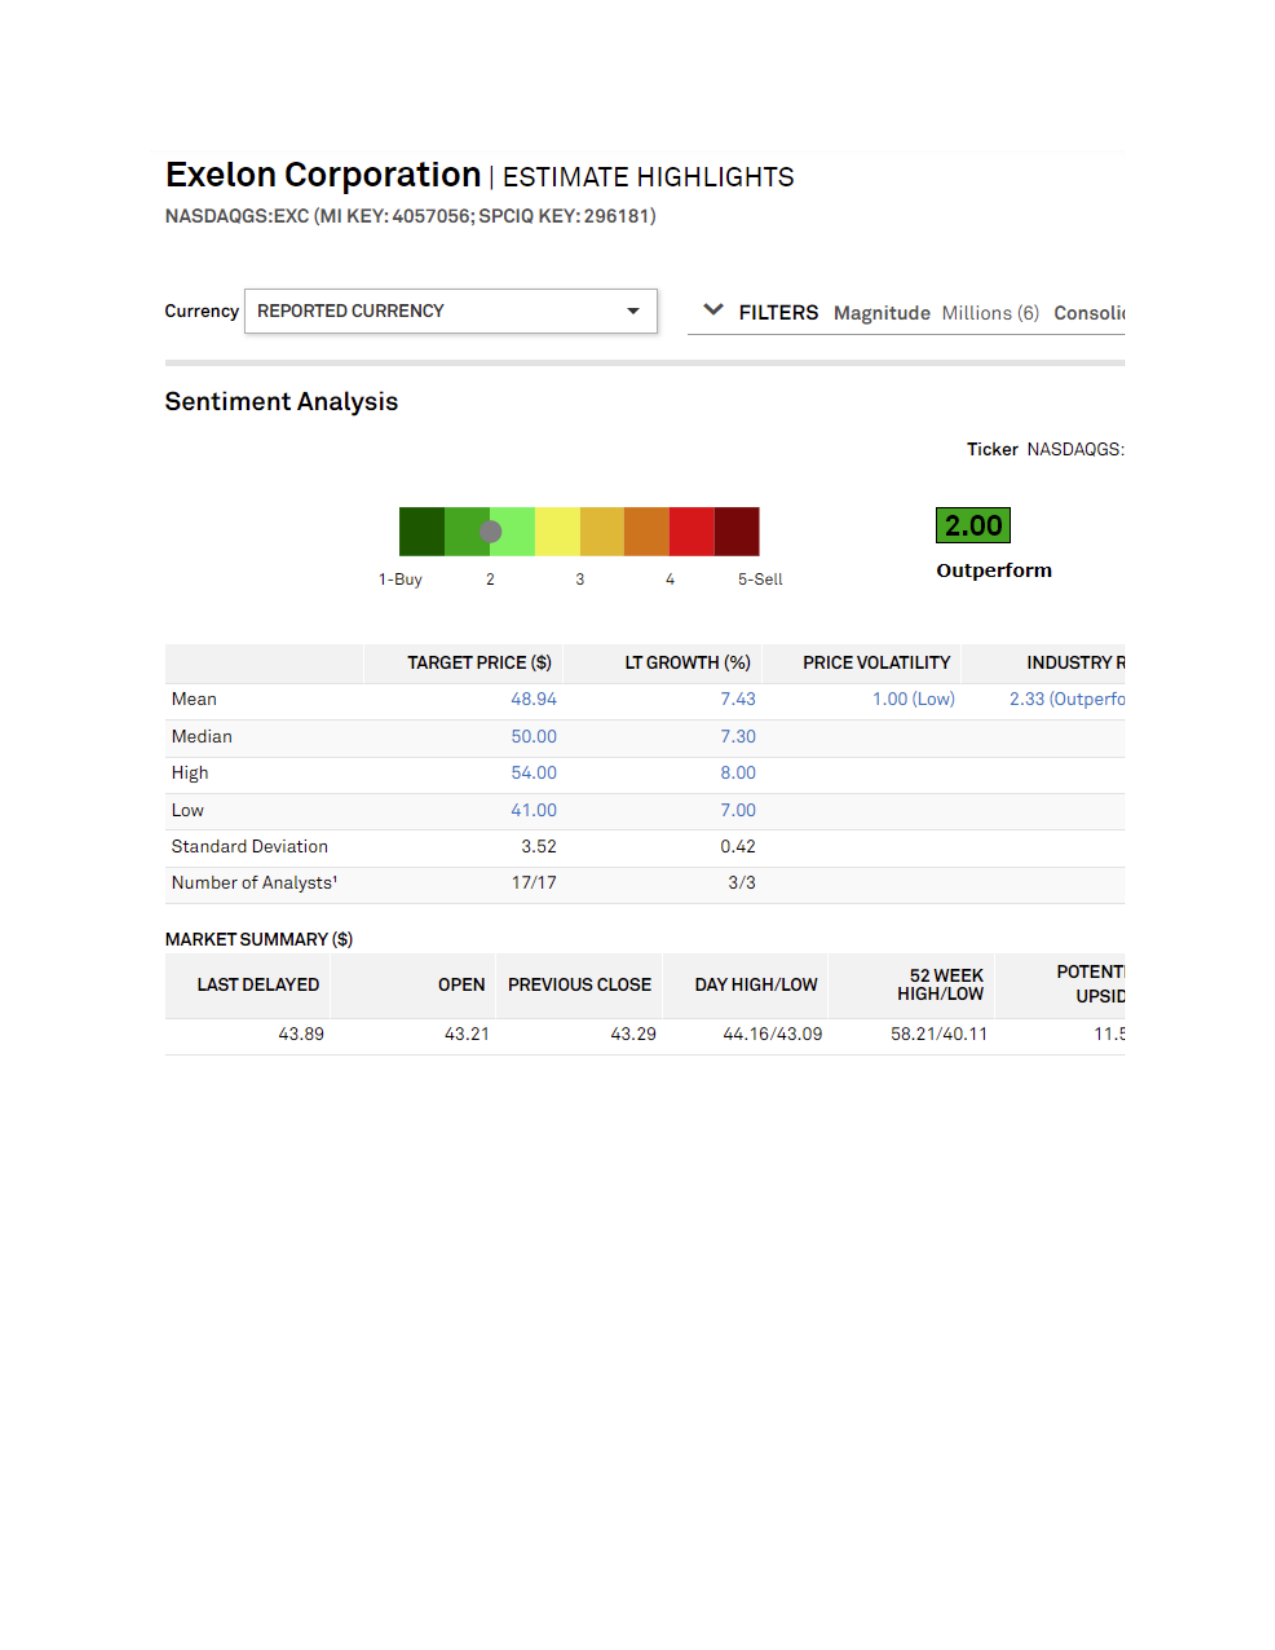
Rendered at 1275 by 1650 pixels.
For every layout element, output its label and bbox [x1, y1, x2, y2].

picture [150, 150, 1125, 1066]
